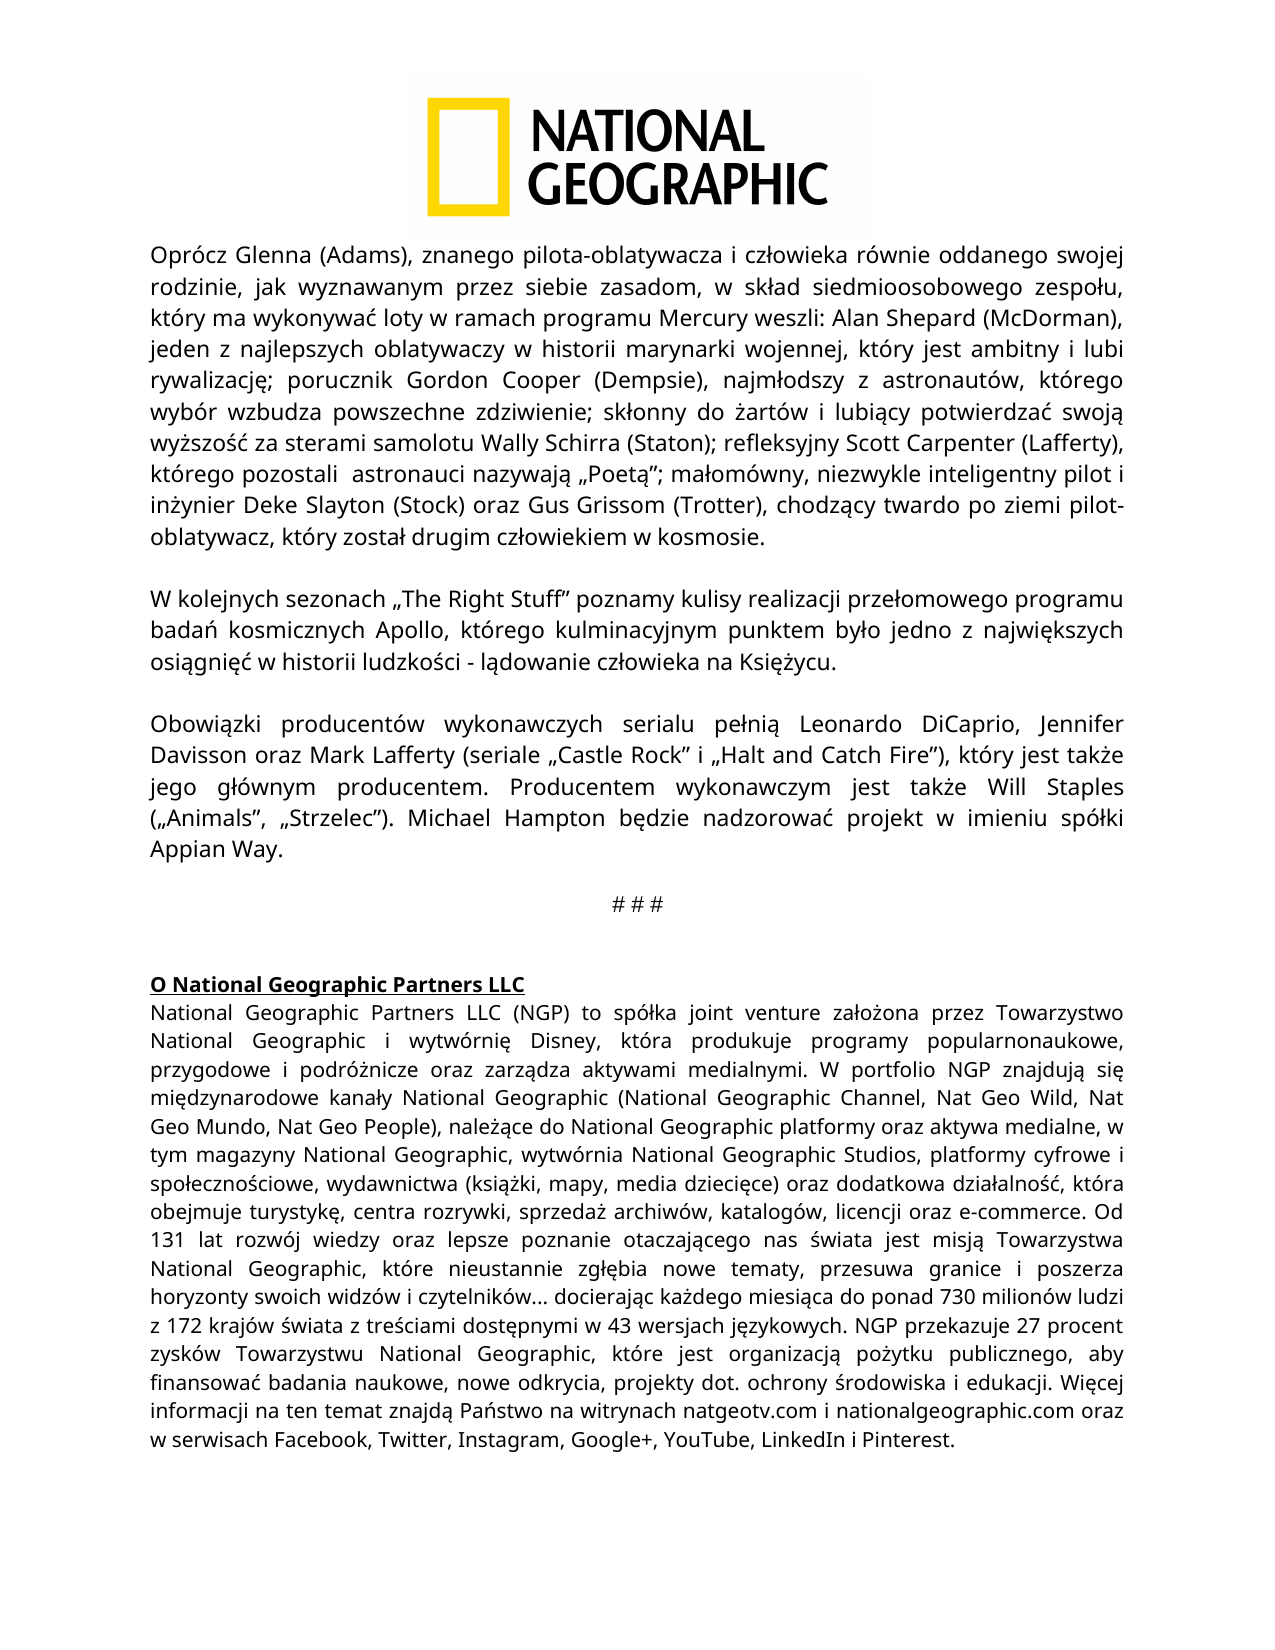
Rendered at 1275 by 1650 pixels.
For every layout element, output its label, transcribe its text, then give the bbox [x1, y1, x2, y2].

text Oprócz Glenna (Adams), znanego pilota-oblatywacza i człowieka równie oddanego swojej rodzinie, jak wyznawanym przez siebie zasadom, w skład siedmioosobowego zespołu, który ma wykonywać loty w ramach programu Mercury weszli: Alan Shepard (McDorman), jeden z najlepszych oblatywaczy w historii marynarki wojennej, który jest ambitny i lubi rywalizację; porucznik Gordon Cooper (Dempsie), najmłodszy z astronautów, którego wybór wzbudza powszechne zdziwienie; skłonny do żartów i lubiący potwierdzać swoją wyższość za sterami samolotu Wally Schirra (Staton); refleksyjny Scott Carpenter (Lafferty), którego pozostali astronauci nazywają „Poetą”; małomówny, niezwykle inteligentny pilot i inżynier Deke Slayton (Stock) oraz Gus Grissom (Trotter), chodzący twardo po ziemi pilot-oblatywacz, który został drugim człowiekiem w kosmosie. [150, 239, 1125, 552]
picture [404, 75, 871, 240]
text W kolejnych sezonach „The Right Stuff” poznamy kulisy realizacji przełomowego programu badań kosmicznych Apollo, którego kulminacyjnym punktem było jedno z największych osiągnięć w historii ludzkości - lądowanie człowieka na Księżycu. [150, 583, 1125, 677]
text # # # [150, 891, 1125, 917]
text O National Geographic Partners LLC [150, 970, 1125, 998]
text Obowiązki producentów wykonawczych serialu pełnią Leonardo DiCaprio, Jennifer Davisson oraz Mark Lafferty (seriale „Castle Rock” i „Halt and Catch Fire”), który jest także jego głównym producentem. Producentem wykonawczym jest także Will Staples („Animals”, „Strzelec”). Michael Hampton będzie nadzorować projekt w imieniu spółki Appian Way. [150, 708, 1125, 864]
text National Geographic Partners LLC (NGP) to spółka joint venture założona przez Towarzystwo National Geographic i wytwórnię Disney, która produkuje programy popularnonaukowe, przygodowe i podróżnicze oraz zarządza aktywami medialnymi. W portfolio NGP znajdują się międzynarodowe kanały National Geographic (National Geographic Channel, Nat Geo Wild, Nat Geo Mundo, Nat Geo People), należące do National Geographic platformy oraz aktywa medialne, w tym magazyny National Geographic, wytwórnia National Geographic Studios, platformy cyfrowe i społecznościowe, wydawnictwa (książki, mapy, media dziecięce) oraz dodatkowa działalność, która obejmuje turystykę, centra rozrywki, sprzedaż archiwów, katalogów, licencji oraz e-commerce. Od 131 lat rozwój wiedzy oraz lepsze poznanie otaczającego nas świata jest misją Towarzystwa National Geographic, które nieustannie zgłębia nowe tematy, przesuwa granice i poszerza horyzonty swoich widzów i czytelników... docierając każdego miesiąca do ponad 730 milionów ludzi z 172 krajów świata z treściami dostępnymi w 43 wersjach językowych. NGP przekazuje 27 procent zysków Towarzystwu National Geographic, które jest organizacją pożytku publicznego, aby finansować badania naukowe, nowe odkrycia, projekty dot. ochrony środowiska i edukacji. Więcej informacji na ten temat znajdą Państwo na witrynach natgeotv.com i nationalgeographic.com oraz w serwisach Facebook, Twitter, Instagram, Google+, YouTube, LinkedIn i Pinterest. [150, 998, 1125, 1453]
